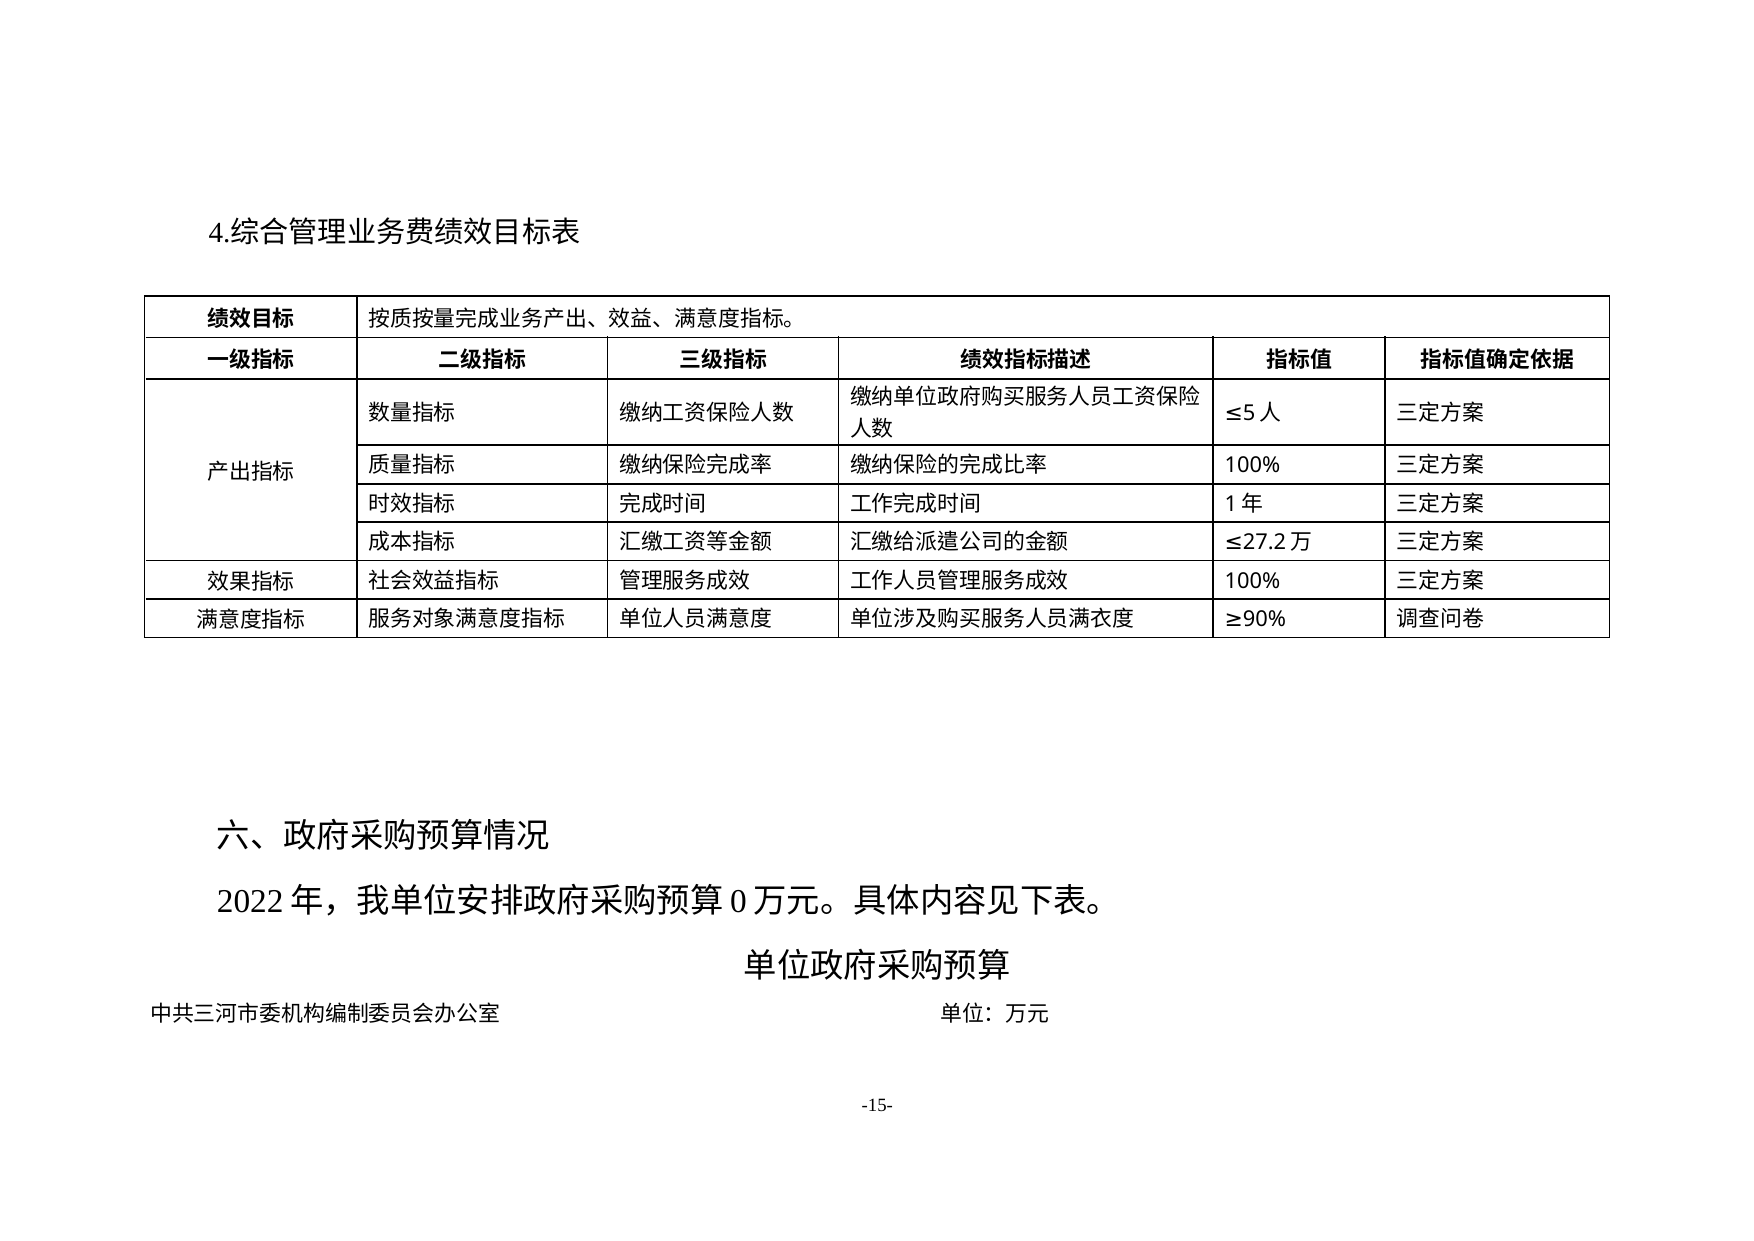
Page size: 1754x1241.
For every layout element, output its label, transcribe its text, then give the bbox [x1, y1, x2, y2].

table_cell 管理服务成效 [608, 561, 838, 598]
table_cell 数量指标 [358, 380, 607, 444]
table_cell 时效指标 [358, 485, 607, 521]
table_cell ≤27.2万 [1214, 523, 1384, 560]
table_cell 二级指标 [358, 338, 607, 378]
table_cell 成本指标 [358, 523, 607, 560]
text 单位政府采购预算 [150, 931, 1604, 996]
table_cell 缴纳工资保险人数 [608, 380, 838, 444]
table_cell 100% [1214, 446, 1384, 483]
text 4.综合管理业务费绩效目标表 [150, 198, 1604, 263]
table_cell 绩效指标描述 [839, 338, 1212, 378]
table_cell 三定方案 [1386, 523, 1609, 560]
table_cell 单位人员满意度 [608, 600, 838, 637]
table_cell 缴纳保险完成率 [608, 446, 838, 483]
table_cell 汇缴工资等金额 [608, 523, 838, 560]
table_cell 满意度指标 [145, 599, 356, 637]
table_cell 完成时间 [608, 485, 838, 521]
table_cell 指标值 [1214, 338, 1384, 378]
table_cell 单位涉及购买服务人员满衣度 [839, 600, 1212, 637]
table_cell 1年 [1214, 485, 1384, 521]
table_cell 指标值确定依据 [1386, 338, 1609, 378]
text 中共三河市委机构编制委员会办公室 单位：万元 [150, 996, 1604, 1028]
table_cell ≤5人 [1214, 380, 1384, 444]
table_cell 服务对象满意度指标 [358, 600, 607, 637]
table_cell 产出指标 [145, 379, 356, 560]
table_cell 效果指标 [145, 561, 356, 598]
table_cell 工作人员管理服务成效 [839, 561, 1212, 598]
table_cell 三定方案 [1386, 485, 1609, 521]
table_cell 汇缴给派遣公司的金额 [839, 523, 1212, 560]
table_header 按质按量完成业务产出、效益、满意度指标。 [358, 297, 1609, 336]
table_cell 三定方案 [1386, 561, 1609, 598]
table_cell 100% [1214, 561, 1384, 598]
table_cell ≥90% [1214, 600, 1384, 637]
table_cell 缴纳单位政府购买服务人员工资保险人数 [839, 380, 1212, 444]
text 2022年，我单位安排政府采购预算0万元。具体内容见下表。 [150, 866, 1604, 931]
table_cell 三级指标 [608, 338, 838, 378]
table_cell 一级指标 [145, 338, 356, 378]
table_cell 三定方案 [1386, 380, 1609, 444]
table_cell 调查问卷 [1386, 600, 1609, 637]
text 六、政府采购预算情况 [150, 801, 1604, 866]
table_cell 缴纳保险的完成比率 [839, 446, 1212, 483]
table_cell 社会效益指标 [358, 561, 607, 598]
table_cell 三定方案 [1386, 446, 1609, 483]
table_cell 质量指标 [358, 446, 607, 483]
table_cell 工作完成时间 [839, 485, 1212, 521]
table_header 绩效目标 [145, 297, 356, 336]
